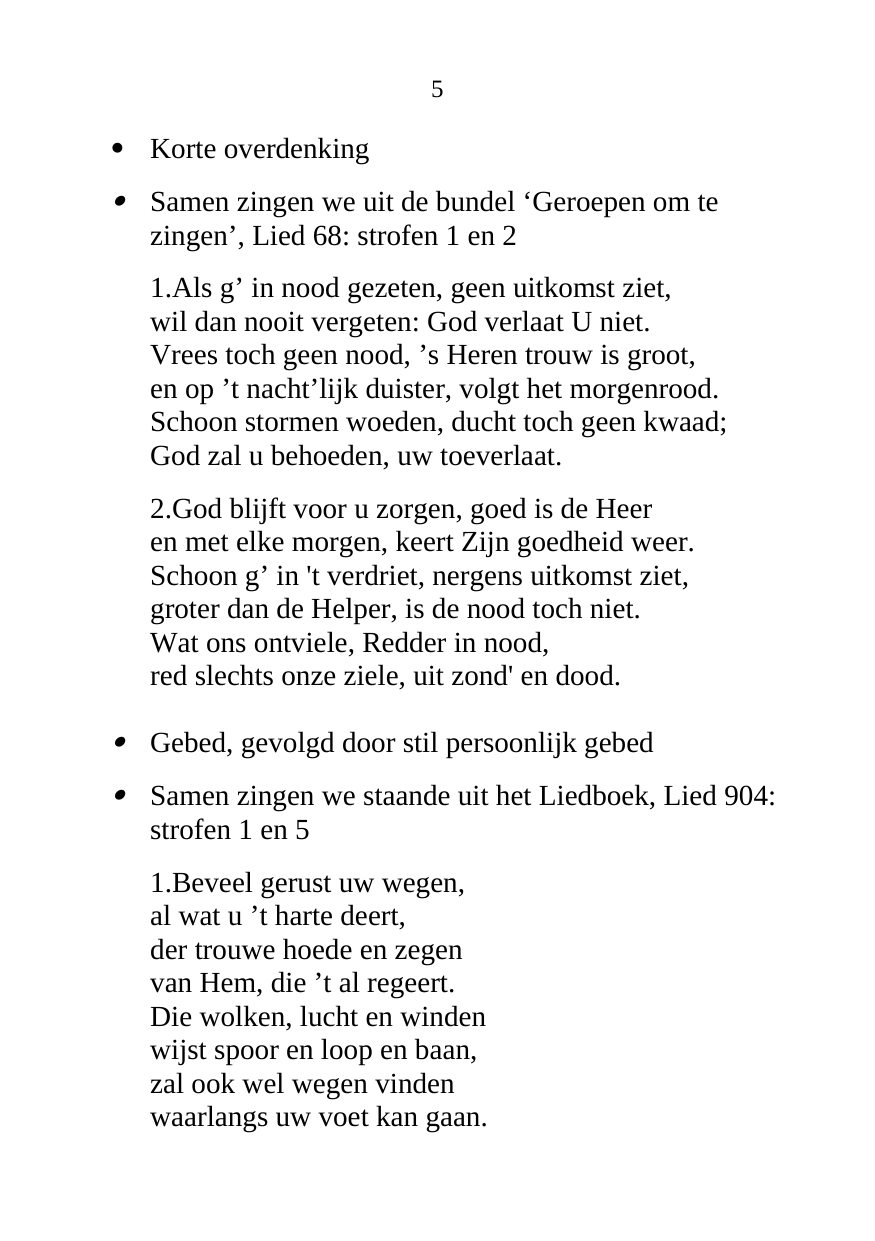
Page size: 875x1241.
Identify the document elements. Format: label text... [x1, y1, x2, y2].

text Die wolken, lucht en winden [150, 999, 799, 1032]
text wijst spoor en loop en baan, [150, 1032, 799, 1066]
text zal ook wel wegen vinden [150, 1066, 799, 1099]
text 1.Beveel gerust uw wegen, [150, 865, 799, 898]
text 1.Als g’ in nood gezeten, geen uitkomst ziet, wil dan nooit vergeten: God verlaat U niet. Vrees toch geen nood, ’s Heren trouw is groot, en op ’t nacht’lijk duister, volgt het morgenrood. Schoon stormen woeden, ducht toch geen kwaad; God zal u behoeden, uw toeverlaat. 2.God blijft voor u zorgen, goed is de Heer en met elke morgen, keert Zijn goedheid weer. Schoon g’ in 't verdriet, nergens uitkomst ziet, groter dan de Helper, is de nood toch niet. Wat ons ontviele, Redder in nood, red slechts onze ziele, uit zond' en dood. [150, 270, 799, 692]
text waarlangs uw voet kan gaan. [150, 1099, 799, 1133]
list Samen zingen we uit de bundel ‘Geroepen om te zingen’, Lied 68: strofen 1 en 2 [112, 184, 799, 251]
list Samen zingen we staande uit het Liedboek, Lied 904: strofen 1 en 5 [112, 778, 799, 846]
text van Hem, die ’t al regeert. [150, 965, 799, 999]
text der trouwe hoede en zegen [150, 932, 799, 965]
list Korte overdenking [112, 131, 799, 165]
list Gebed, gevolgd door stil persoonlijk gebed [112, 726, 799, 759]
text al wat u ’t harte deert, [150, 898, 799, 932]
